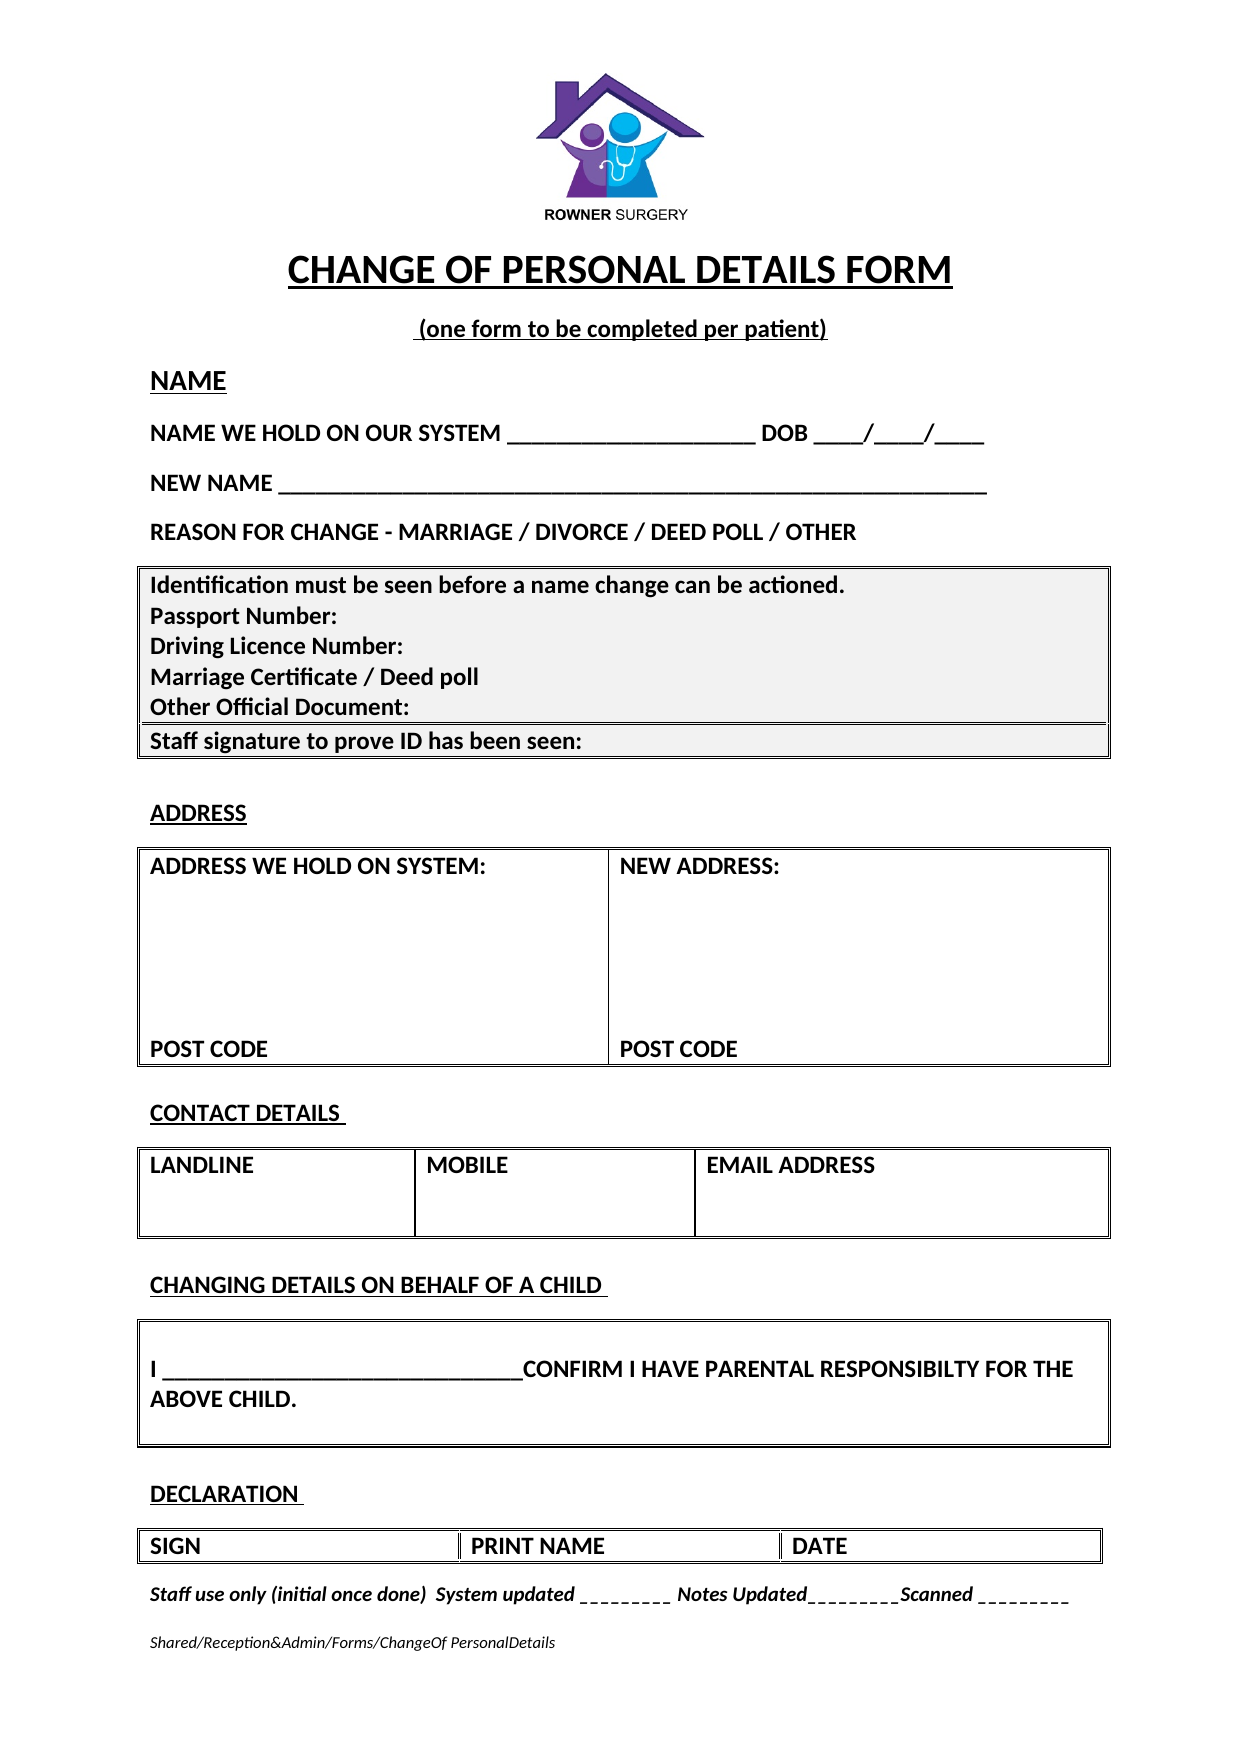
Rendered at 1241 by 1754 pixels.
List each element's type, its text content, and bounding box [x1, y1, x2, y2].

text NEW NAME _________________________________________________________ [150, 467, 1090, 497]
table_header EMAIL ADDRESS [696, 1150, 1108, 1236]
text CONTACT DETAILS [150, 1097, 1090, 1127]
table_header LANDLINE [140, 1150, 414, 1236]
text REASON FOR CHANGE - MARRIAGE / DIVORCE / DEED POLL / OTHER [150, 517, 1090, 547]
table_header PRINT NAME [460, 1529, 781, 1561]
table_header I _____________________________CONFIRM I HAVE PARENTAL RESPONSIBILTY FOR THE ABOVE CHILD. [140, 1322, 1108, 1444]
text NAME [150, 362, 1090, 398]
table_header DATE [781, 1531, 1100, 1561]
table_header SIGN [140, 1531, 459, 1561]
table_header Identification must be seen before a name change can be actioned. Passport Number: Driving Licence Number: Marriage Certificate / Deed poll Other Official Document: [140, 569, 1108, 722]
picture [536, 73, 705, 225]
text NAME WE HOLD ON OUR SYSTEM ____________________ DOB ____/____/____ [150, 417, 1090, 448]
table_header NEW ADDRESS: POST CODE [609, 850, 1108, 1063]
text ADDRESS [150, 797, 1090, 828]
table_header MOBILE [416, 1150, 694, 1236]
table_cell Staff signature to prove ID has been seen: [140, 722, 1108, 756]
text (one form to be completed per patient) [150, 313, 1090, 343]
text CHANGING DETAILS ON BEHALF OF A CHILD [150, 1269, 1090, 1300]
text DECLARATION [150, 1478, 1090, 1508]
table_header ADDRESS WE HOLD ON SYSTEM: POST CODE [140, 850, 608, 1063]
